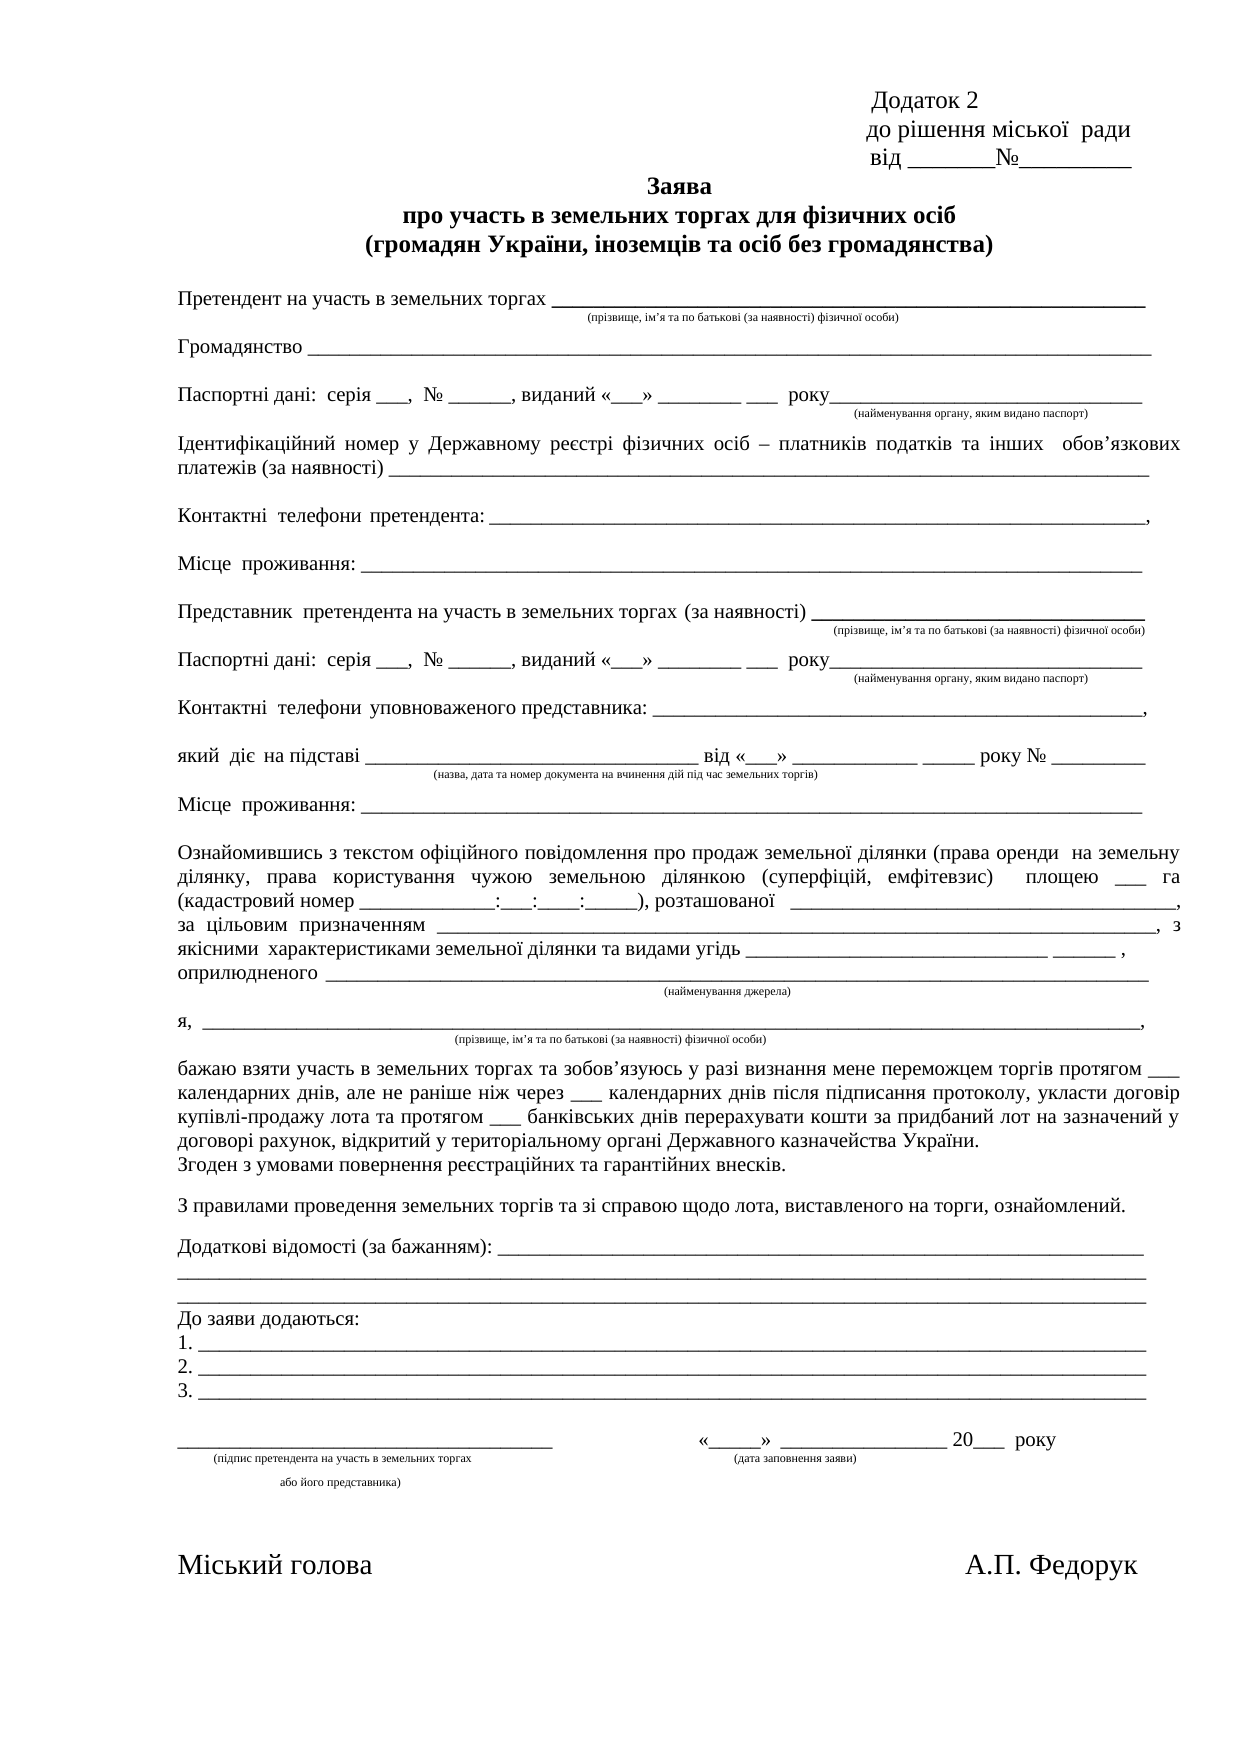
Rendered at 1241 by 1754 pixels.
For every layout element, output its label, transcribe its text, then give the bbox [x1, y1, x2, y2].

text Громадянство _________________________________________________________________________________ [177, 334, 1181, 358]
text З правилами проведення земельних торгів та зі справою щодо лота, виставленого на торги, ознайомлений. [177, 1193, 1181, 1217]
text Ознайомившись з текстом офіційного повідомлення про продаж земельної ділянки (права оренди на земельну ділянку, права користування чужою земельною ділянкою (суперфіцій, емфітевзис) площею ___ га (кадастровий номер _____________:___:____:_____), розташованої _____________________________________, за цільовим призначенням _____________________________________________________________________, з якісними характеристиками земельної ділянки та видами угідь _____________________________ ______ , [177, 839, 1181, 960]
text я, __________________________________________________________________________________________, [177, 1008, 1181, 1032]
text (прізвище, ім’я та по батькові (за наявності) фізичної особи) [177, 1032, 1181, 1056]
text Згоден з умовами повернення реєстраційних та гарантійних внесків. [177, 1152, 1181, 1176]
text (найменування органу, яким видано паспорт) [177, 671, 1181, 695]
text Претендент на участь в земельних торгах _________________________________________________________ [177, 286, 1181, 310]
text (прізвище, ім’я та по батькові (за наявності) фізичної особи) [177, 310, 1181, 334]
text до рішення міської ради [767, 114, 1181, 142]
text (назва, дата та номер документа на вчинення дій під час земельних торгів) [177, 767, 1181, 791]
text (громадян України, іноземців та осіб без громадянства) [177, 229, 1181, 257]
text Паспортні дані: серія ___, № ______, виданий «___» ________ ___ року______________________________ [177, 647, 1181, 671]
text (найменування джерела) [177, 984, 1181, 1008]
text Представник претендента на участь в земельних торгах (за наявності) ________________________________ [177, 599, 1181, 623]
text оприлюдненого _______________________________________________________________________________ [177, 960, 1181, 984]
text 3. ___________________________________________________________________________________________ [177, 1378, 1181, 1402]
text (прізвище, ім’я та по батькові (за наявності) фізичної особи) [693, 623, 1181, 647]
text 2. ___________________________________________________________________________________________ [177, 1354, 1181, 1378]
text Ідентифікаційний номер у Державному реєстрі фізичних осіб – платників податків та інших обов’язкових платежів (за наявності) _________________________________________________________________________ [177, 431, 1181, 479]
text 1. ___________________________________________________________________________________________ [177, 1330, 1181, 1354]
text Додаткові відомості (за бажанням): ______________________________________________________________ [177, 1234, 1181, 1258]
text який діє на підставі ________________________________ від «___» ____________ _____ року № _________ [177, 743, 1181, 767]
text Місце проживання: ___________________________________________________________________________ [177, 551, 1181, 575]
text До заяви додаються: [177, 1306, 1181, 1330]
text бажаю взяти участь в земельних торгах та зобов’язуюсь у разі визнання мене переможцем торгів протягом ___ календарних днів, але не раніше ніж через ___ календарних днів після підписання протоколу, укласти договір купівлі-продажу лота та протягом ___ банківських днів перерахувати кошти за придбаний лот на зазначений у договорі рахунок, відкритий у територіальному органі Державного казначейства України. [177, 1056, 1181, 1152]
text _____________________________________________________________________________________________ [177, 1258, 1181, 1282]
text Міський голова А.П. Федорук [177, 1547, 1181, 1580]
text Місце проживання: ___________________________________________________________________________ [177, 791, 1181, 816]
text від _______№_________ [870, 142, 1181, 171]
text або його представника) [177, 1475, 1181, 1499]
text (найменування органу, яким видано паспорт) [177, 406, 1181, 431]
text Контактні телефони уповноваженого представника: _______________________________________________, [177, 695, 1181, 719]
text (підпис претендента на участь в земельних торгах (дата заповнення заяви) [177, 1451, 1181, 1475]
text Додаток 2 [871, 85, 1181, 114]
text ____________________________________ «_____» ________________ 20___ року [177, 1427, 1181, 1451]
text Заява [177, 171, 1181, 200]
text про участь в земельних торгах для фізичних осіб [177, 200, 1181, 229]
text _____________________________________________________________________________________________ [177, 1282, 1181, 1306]
text Паспортні дані: серія ___, № ______, виданий «___» ________ ___ року______________________________ [177, 382, 1181, 406]
text Контактні телефони претендента: _______________________________________________________________, [177, 503, 1181, 527]
